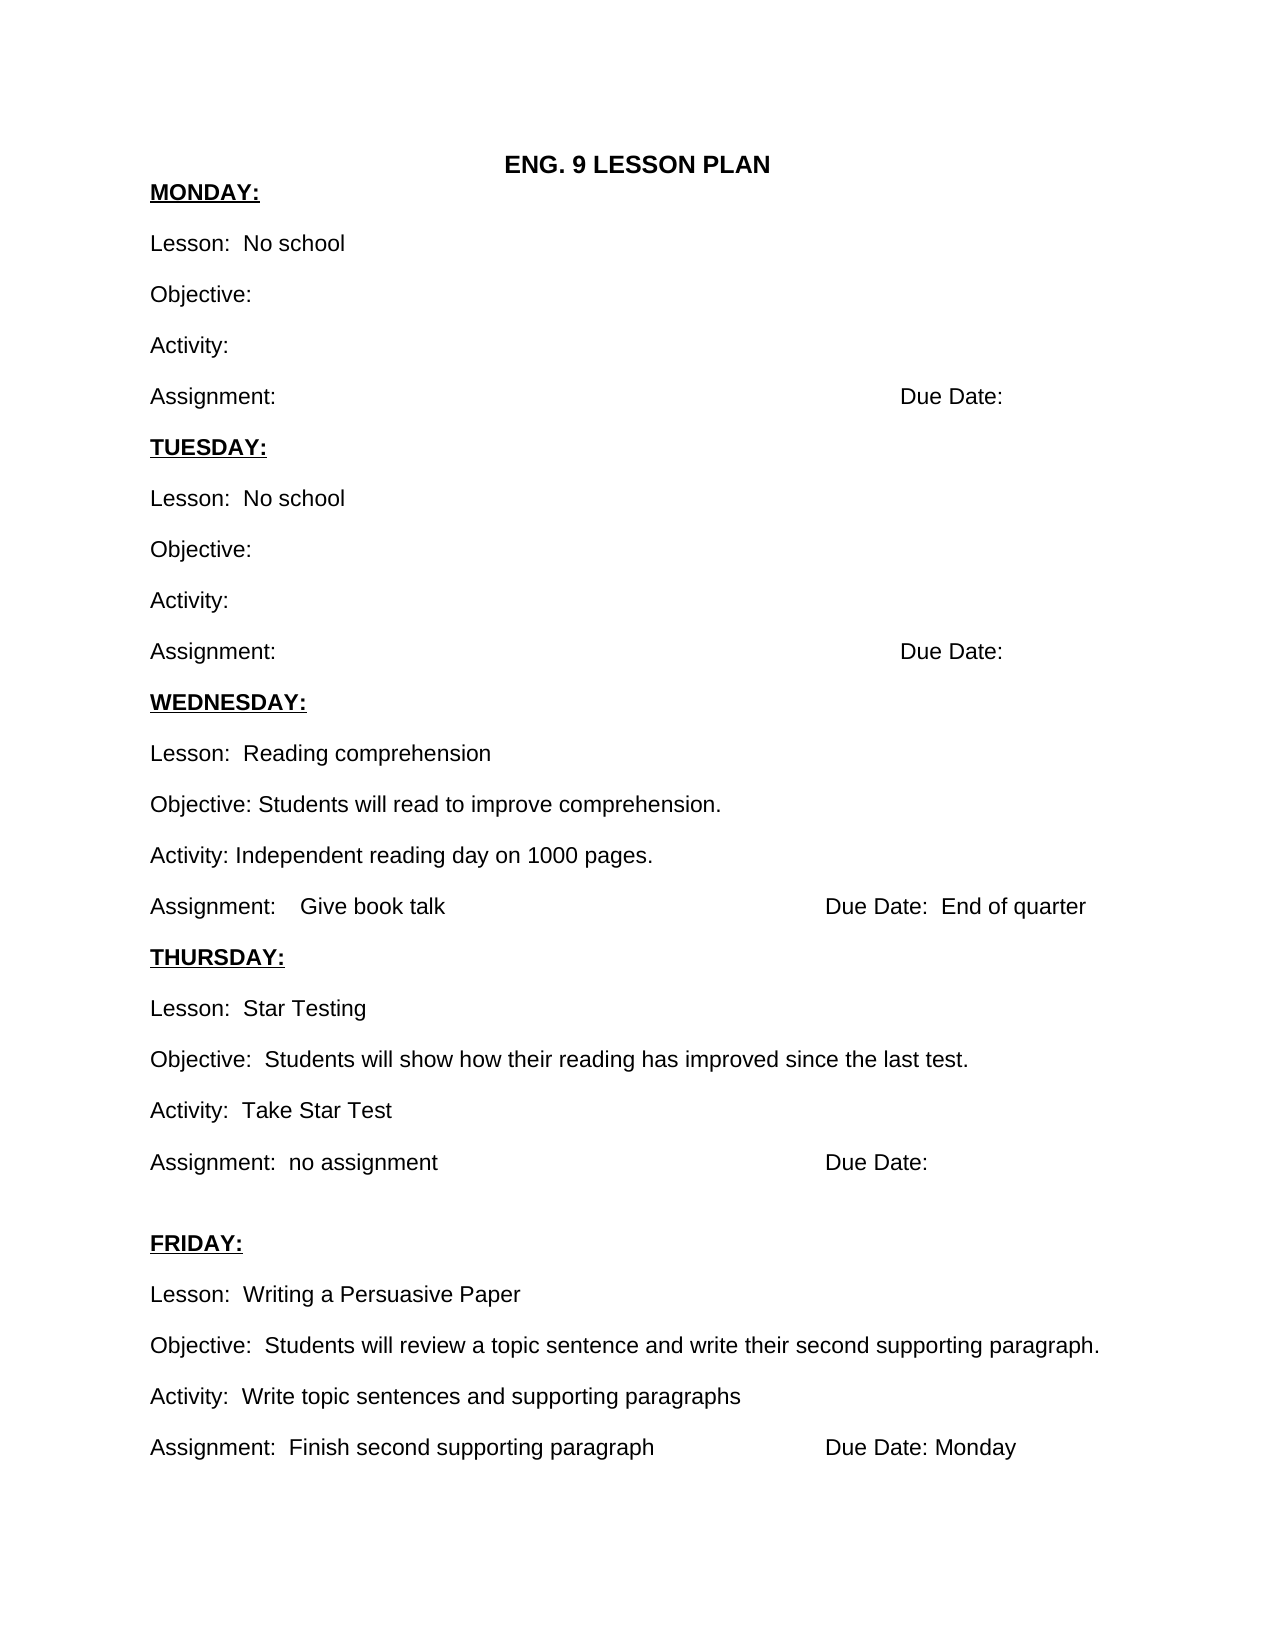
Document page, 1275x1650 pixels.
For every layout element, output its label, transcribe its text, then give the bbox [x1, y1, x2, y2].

text Lesson: No school [150, 230, 1125, 256]
text FRIDAY: [150, 1230, 1125, 1256]
text Objective: [150, 281, 1125, 307]
text Lesson: Writing a Persuasive Paper [150, 1281, 1125, 1307]
text WEDNESDAY: [150, 689, 1125, 716]
text Assignment: Due Date: [150, 638, 1125, 664]
text Activity: [150, 587, 1125, 613]
text Objective: Students will review a topic sentence and write their second supporting paragraph. [150, 1332, 1125, 1358]
text Assignment: no assignment Due Date: [150, 1148, 1125, 1205]
text Activity: [150, 332, 1125, 358]
text Objective: [150, 536, 1125, 562]
text Lesson: No school [150, 485, 1125, 511]
text Lesson: Star Testing [150, 995, 1125, 1022]
text Activity: Write topic sentences and supporting paragraphs [150, 1383, 1125, 1409]
text Lesson: Reading comprehension [150, 740, 1125, 767]
text Activity: Take Star Test [150, 1097, 1125, 1124]
text MONDAY: [150, 179, 1125, 205]
text THURSDAY: [150, 944, 1125, 971]
text Assignment: Due Date: [150, 383, 1125, 409]
text Activity: Independent reading day on 1000 pages. [150, 842, 1125, 869]
text ENG. 9 LESSON PLAN [150, 150, 1125, 179]
text Assignment: Give book talk Due Date: End of quarter [150, 893, 1125, 920]
text TUESDAY: [150, 434, 1125, 460]
text Objective: Students will read to improve comprehension. [150, 791, 1125, 818]
text Assignment: Finish second supporting paragraph Due Date: Monday [150, 1434, 1125, 1460]
text Objective: Students will show how their reading has improved since the last test. [150, 1046, 1125, 1073]
